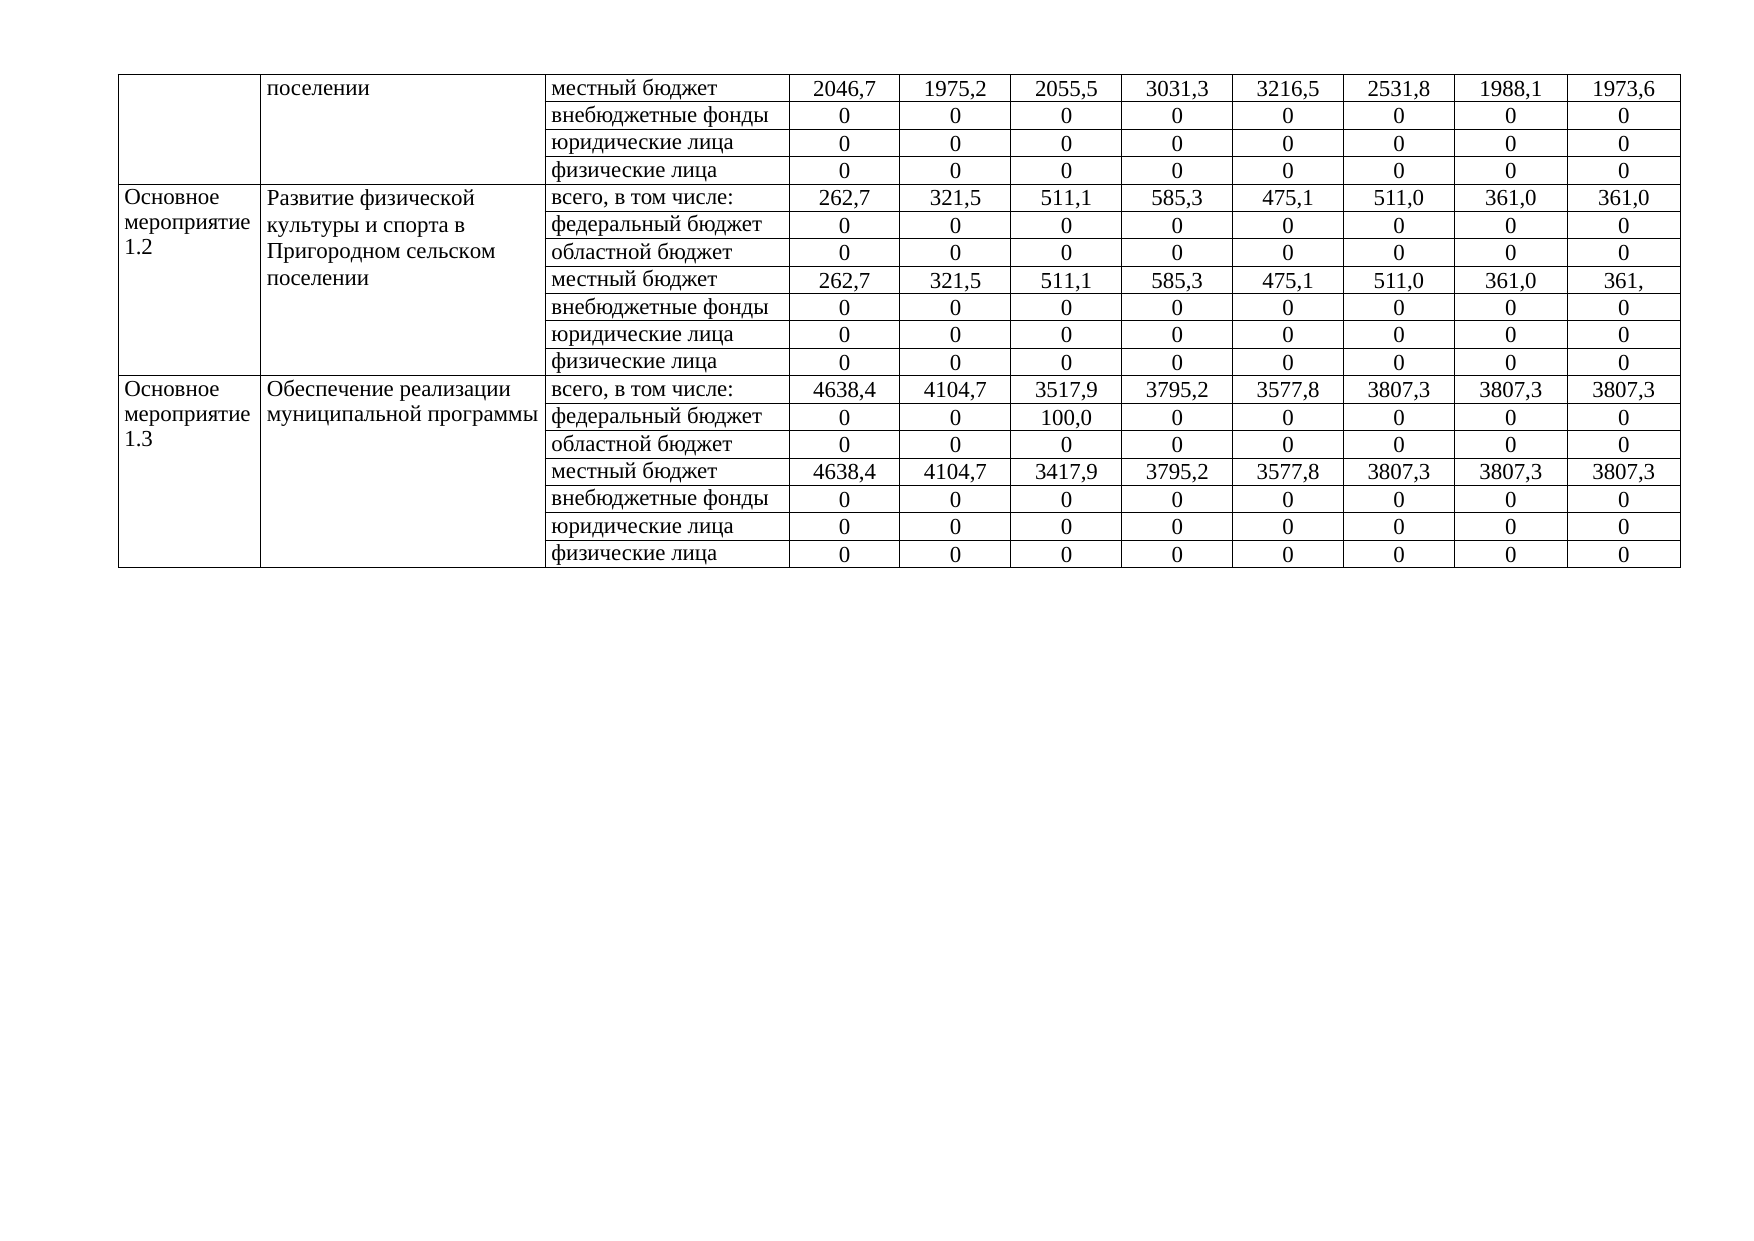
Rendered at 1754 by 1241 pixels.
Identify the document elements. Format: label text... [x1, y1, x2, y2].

table_cell 585,3 [1122, 185, 1232, 211]
table_cell 0 [1011, 130, 1121, 156]
table_cell 262,7 [790, 185, 899, 211]
table_cell местный бюджет [546, 75, 789, 101]
table_cell 0 [1233, 513, 1343, 539]
table_cell 3795,2 [1122, 376, 1232, 403]
table_cell 0 [1122, 239, 1232, 266]
table_cell 0 [1122, 294, 1232, 320]
table_cell 511,1 [1011, 267, 1121, 293]
table_cell 0 [900, 157, 1010, 183]
table_cell 4104,7 [900, 376, 1010, 403]
table_cell 0 [900, 404, 1010, 430]
table_cell областной бюджет [546, 431, 789, 457]
table_cell 0 [790, 157, 899, 183]
table_cell 0 [1344, 102, 1454, 129]
table_cell 0 [900, 541, 1010, 567]
table_cell 0 [1344, 130, 1454, 156]
table_cell юридические лица [546, 513, 789, 539]
table_cell местный бюджет [546, 267, 789, 293]
table_cell 0 [1122, 102, 1232, 129]
table_cell 0 [1011, 239, 1121, 266]
table_cell 0 [1568, 239, 1680, 266]
table_cell 0 [1011, 102, 1121, 129]
table_cell 0 [1344, 212, 1454, 238]
table_cell 0 [1568, 294, 1680, 320]
table_cell 0 [900, 102, 1010, 129]
table_cell 0 [1344, 157, 1454, 183]
table_cell 0 [1011, 541, 1121, 567]
table_cell 3031,3 [1122, 75, 1232, 101]
table_cell 3807,3 [1455, 459, 1567, 485]
table_cell 0 [1344, 486, 1454, 512]
table_cell 3216,5 [1233, 75, 1343, 101]
table_cell 0 [1011, 513, 1121, 539]
table_cell 4638,4 [790, 459, 899, 485]
table_cell 0 [1122, 130, 1232, 156]
table_cell 0 [900, 130, 1010, 156]
table_cell 0 [1568, 486, 1680, 512]
table_cell 0 [900, 486, 1010, 512]
table_cell 0 [1568, 157, 1680, 183]
table_cell 0 [900, 212, 1010, 238]
table_cell внебюджетные фонды [546, 486, 789, 512]
table_cell 0 [790, 294, 899, 320]
table_cell 0 [790, 513, 899, 539]
table_cell внебюджетные фонды [546, 294, 789, 320]
table_cell 475,1 [1233, 185, 1343, 211]
table_cell 0 [900, 513, 1010, 539]
table_cell 511,0 [1344, 185, 1454, 211]
table_cell 0 [1455, 349, 1567, 375]
table_cell физические лица [546, 541, 789, 567]
table_cell 0 [1233, 102, 1343, 129]
table_cell 262,7 [790, 267, 899, 293]
table_cell 0 [1011, 157, 1121, 183]
table_cell 0 [1233, 486, 1343, 512]
table_cell 0 [1455, 321, 1567, 348]
table_cell 0 [1344, 513, 1454, 539]
table_cell 0 [900, 431, 1010, 457]
table_cell 0 [1122, 321, 1232, 348]
table_cell 0 [1568, 212, 1680, 238]
table_cell 0 [1455, 541, 1567, 567]
table_cell 321,5 [900, 185, 1010, 211]
table_cell 321,5 [900, 267, 1010, 293]
table_cell 0 [1455, 486, 1567, 512]
table_cell 0 [1344, 404, 1454, 430]
table_cell 2055,5 [1011, 75, 1121, 101]
table_cell 585,3 [1122, 267, 1232, 293]
table_cell 0 [1233, 404, 1343, 430]
table_cell 3417,9 [1011, 459, 1121, 485]
table_cell 0 [1233, 431, 1343, 457]
table_cell 0 [1455, 239, 1567, 266]
table_cell 3577,8 [1233, 376, 1343, 403]
table_cell 0 [1122, 349, 1232, 375]
table_cell 0 [1344, 349, 1454, 375]
table_cell 0 [1122, 212, 1232, 238]
table_cell 0 [1344, 321, 1454, 348]
table_cell всего, в том числе: [546, 185, 789, 211]
table_cell 0 [1568, 130, 1680, 156]
table_cell 361,0 [1455, 185, 1567, 211]
table_cell 361,0 [1568, 185, 1680, 211]
table_cell 0 [1455, 431, 1567, 457]
table_cell 0 [1568, 541, 1680, 567]
table_cell федеральный бюджет [546, 212, 789, 238]
table_cell 0 [1122, 513, 1232, 539]
table_cell местный бюджет [546, 459, 789, 485]
table_cell 0 [1122, 157, 1232, 183]
table_cell 0 [1011, 321, 1121, 348]
table_cell 0 [1344, 239, 1454, 266]
table_cell всего, в том числе: [546, 376, 789, 403]
table_cell 100,0 [1011, 404, 1121, 430]
table_cell 3795,2 [1122, 459, 1232, 485]
table_cell 3807,3 [1344, 459, 1454, 485]
table_cell внебюджетные фонды [546, 102, 789, 129]
table_cell 0 [1568, 102, 1680, 129]
table_cell 0 [900, 239, 1010, 266]
table_cell 3577,8 [1233, 459, 1343, 485]
table_cell 0 [1455, 294, 1567, 320]
table_cell Основное мероприятие 1.3 [119, 376, 260, 567]
table_cell 0 [1122, 541, 1232, 567]
table_cell 3807,3 [1344, 376, 1454, 403]
table_cell 361,0 [1455, 267, 1567, 293]
table_cell 0 [790, 404, 899, 430]
table_cell 4638,4 [790, 376, 899, 403]
table_cell 0 [1455, 157, 1567, 183]
table_cell 1988,1 [1455, 75, 1567, 101]
table_cell 0 [1011, 294, 1121, 320]
table_cell 1973,6 [1568, 75, 1680, 101]
table_cell 3807,3 [1568, 459, 1680, 485]
table_cell 0 [790, 349, 899, 375]
table_cell 0 [790, 321, 899, 348]
table_cell 0 [1233, 239, 1343, 266]
table_cell 511,1 [1011, 185, 1121, 211]
table_cell 0 [790, 239, 899, 266]
table_cell 0 [1455, 212, 1567, 238]
table_cell Обеспечение реализации муниципальной программы [261, 376, 545, 567]
table_cell Развитие физической культуры и спорта в Пригородном сельском поселении [261, 185, 545, 375]
table_cell 0 [1233, 130, 1343, 156]
table_cell 0 [1233, 321, 1343, 348]
table_cell федеральный бюджет [546, 404, 789, 430]
table_cell физические лица [546, 349, 789, 375]
table_cell областной бюджет [546, 239, 789, 266]
table_cell 0 [1233, 157, 1343, 183]
table_cell 2046,7 [790, 75, 899, 101]
table_cell 0 [1233, 541, 1343, 567]
table_cell 3517,9 [1011, 376, 1121, 403]
table_cell 0 [790, 541, 899, 567]
table_cell 0 [1455, 404, 1567, 430]
table_cell 0 [1233, 294, 1343, 320]
table_cell 0 [1568, 404, 1680, 430]
table_cell физические лица [546, 157, 789, 183]
table_cell 0 [790, 486, 899, 512]
table_cell 0 [1011, 431, 1121, 457]
table_cell 0 [1455, 102, 1567, 129]
table_cell 3807,3 [1568, 376, 1680, 403]
table_cell 0 [1011, 349, 1121, 375]
table_cell 3807,3 [1455, 376, 1567, 403]
table_cell 0 [1233, 212, 1343, 238]
table_cell 0 [900, 349, 1010, 375]
table_cell 0 [790, 130, 899, 156]
table_cell 0 [1011, 486, 1121, 512]
table_cell 0 [1122, 431, 1232, 457]
table_cell 0 [790, 212, 899, 238]
table_cell 0 [1568, 349, 1680, 375]
table_cell 0 [1122, 404, 1232, 430]
table_cell 0 [1568, 513, 1680, 539]
table_cell 0 [1344, 294, 1454, 320]
table_cell 475,1 [1233, 267, 1343, 293]
table_cell 361, [1568, 267, 1680, 293]
table_cell 0 [1455, 513, 1567, 539]
table_cell 1975,2 [900, 75, 1010, 101]
table_cell 0 [1455, 130, 1567, 156]
table_cell 4104,7 [900, 459, 1010, 485]
table_cell 0 [900, 321, 1010, 348]
table_cell 0 [900, 294, 1010, 320]
table_cell 0 [790, 102, 899, 129]
table_cell Основное мероприятие 1.2 [119, 185, 260, 375]
table_cell 0 [1233, 349, 1343, 375]
table_cell 511,0 [1344, 267, 1454, 293]
table_cell юридические лица [546, 130, 789, 156]
table_cell 0 [1344, 541, 1454, 567]
table_cell 0 [1122, 486, 1232, 512]
table_cell 2531,8 [1344, 75, 1454, 101]
table_cell юридические лица [546, 321, 789, 348]
table_cell 0 [790, 431, 899, 457]
table_cell 0 [1344, 431, 1454, 457]
table_cell 0 [1568, 321, 1680, 348]
table_cell 0 [1011, 212, 1121, 238]
table_cell 0 [1568, 431, 1680, 457]
